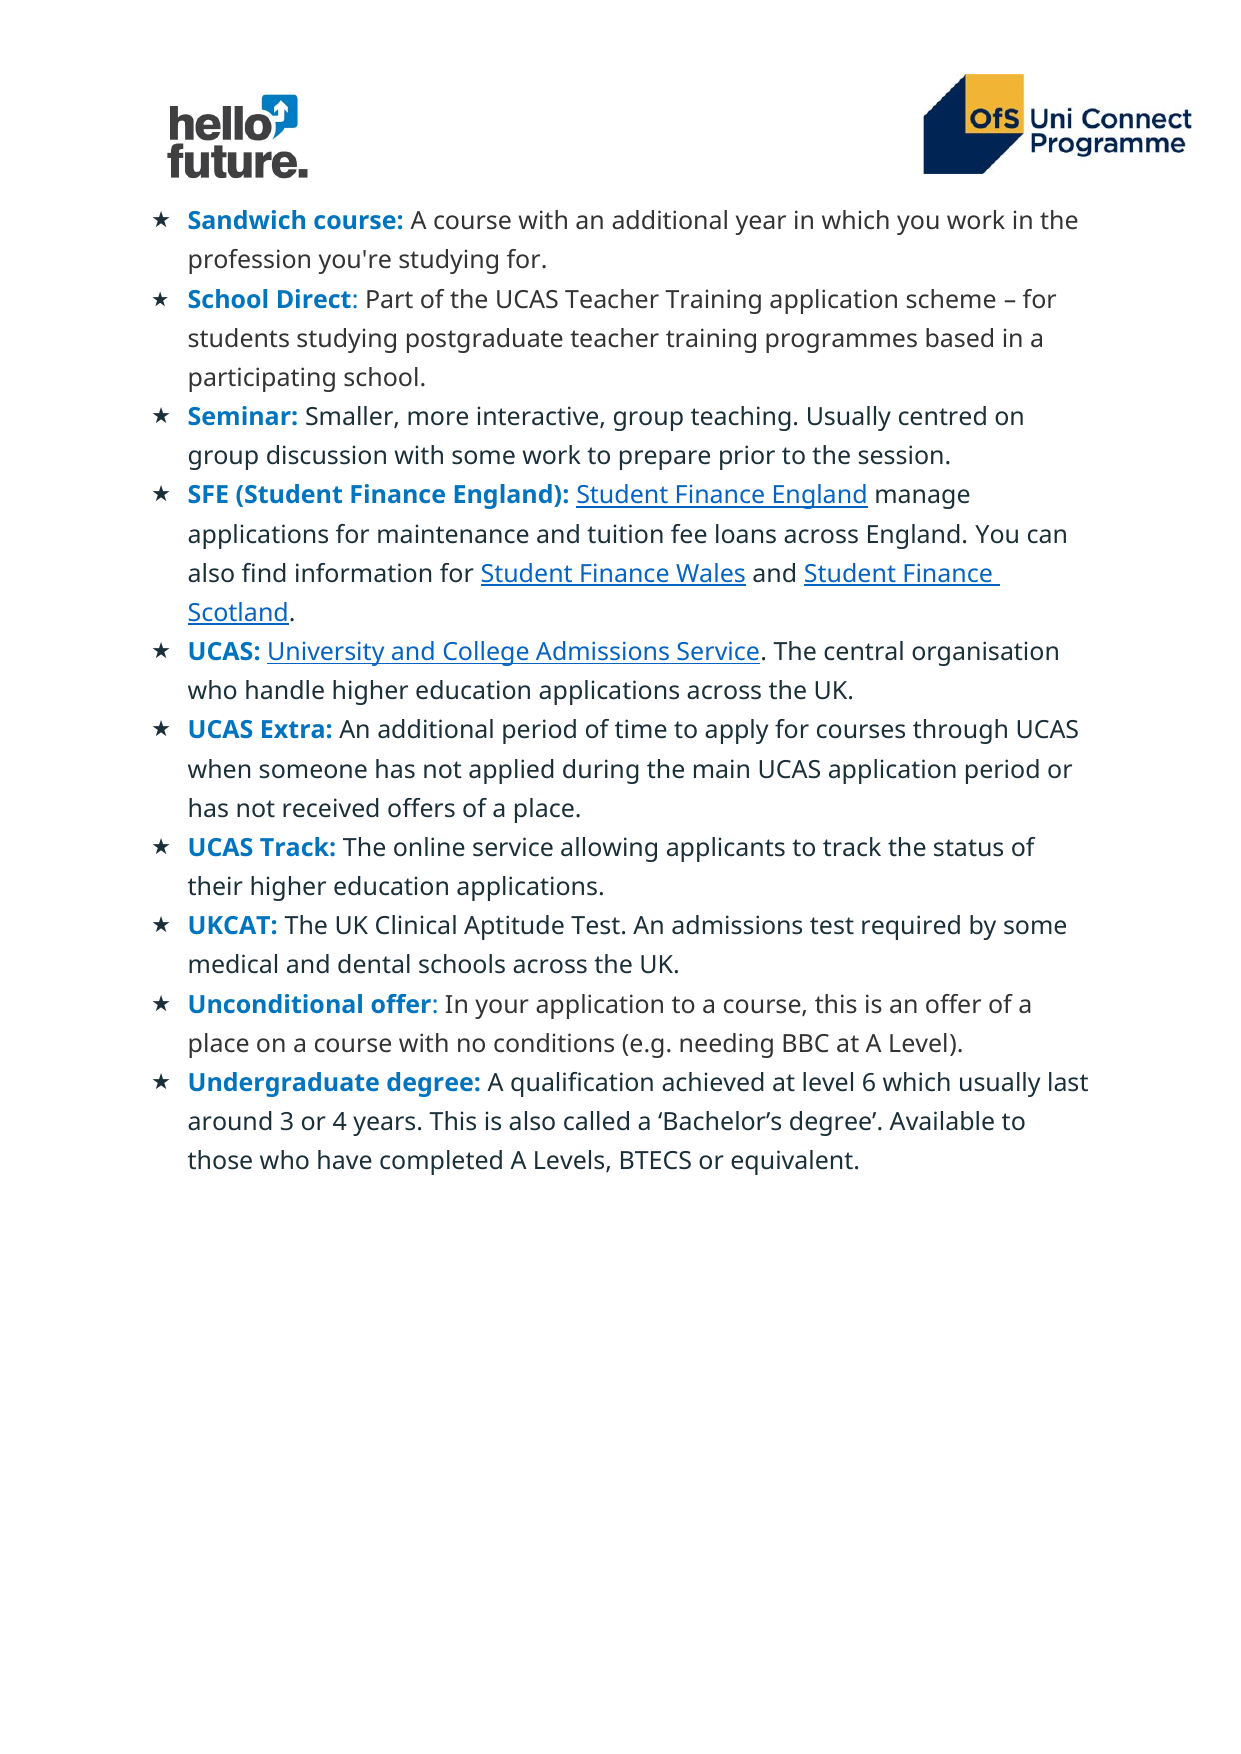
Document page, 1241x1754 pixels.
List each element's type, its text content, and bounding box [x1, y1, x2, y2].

list Sandwich course: A course with an additional year in which you work in the profession you're studying for. [150, 203, 1090, 276]
list UCAS: University and College Admissions Service. The central organisation who handle higher education applications across the UK. [150, 634, 1090, 707]
list SFE (Student Finance England): Student Finance England manage applications for maintenance and tuition fee loans across England. You can also find information for Student Finance Wales and Student Finance Scotland. [150, 477, 1090, 629]
picture [150, 73, 316, 203]
list School Direct: Part of the UCAS Teacher Training application scheme – for students studying postgraduate teacher training programmes based in a participating school. [150, 281, 1090, 394]
list Seminar: Smaller, more interactive, group teaching. Usually centred on group discussion with some work to prepare prior to the session. [150, 399, 1090, 472]
list UCAS Track: The online service allowing applicants to track the status of their higher education applications. [150, 829, 1090, 903]
picture [923, 74, 1192, 174]
list Unconditional offer: In your application to a course, this is an offer of a place on a course with no conditions (e.g. needing BBC at A Level). [150, 986, 1090, 1059]
list UKCAT: The UK Clinical Aptitude Test. An admissions test required by some medical and dental schools across the UK. [150, 908, 1090, 981]
list Undergraduate degree: A qualification achieved at level 6 which usually last around 3 or 4 years. This is also called a ‘Bachelor’s degree’. Available to those who have completed A Levels, BTECS or equivalent. [150, 1064, 1090, 1177]
list UCAS Extra: An additional period of time to apply for courses through UCAS when someone has not applied during the main UCAS application period or has not received offers of a place. [150, 712, 1090, 824]
